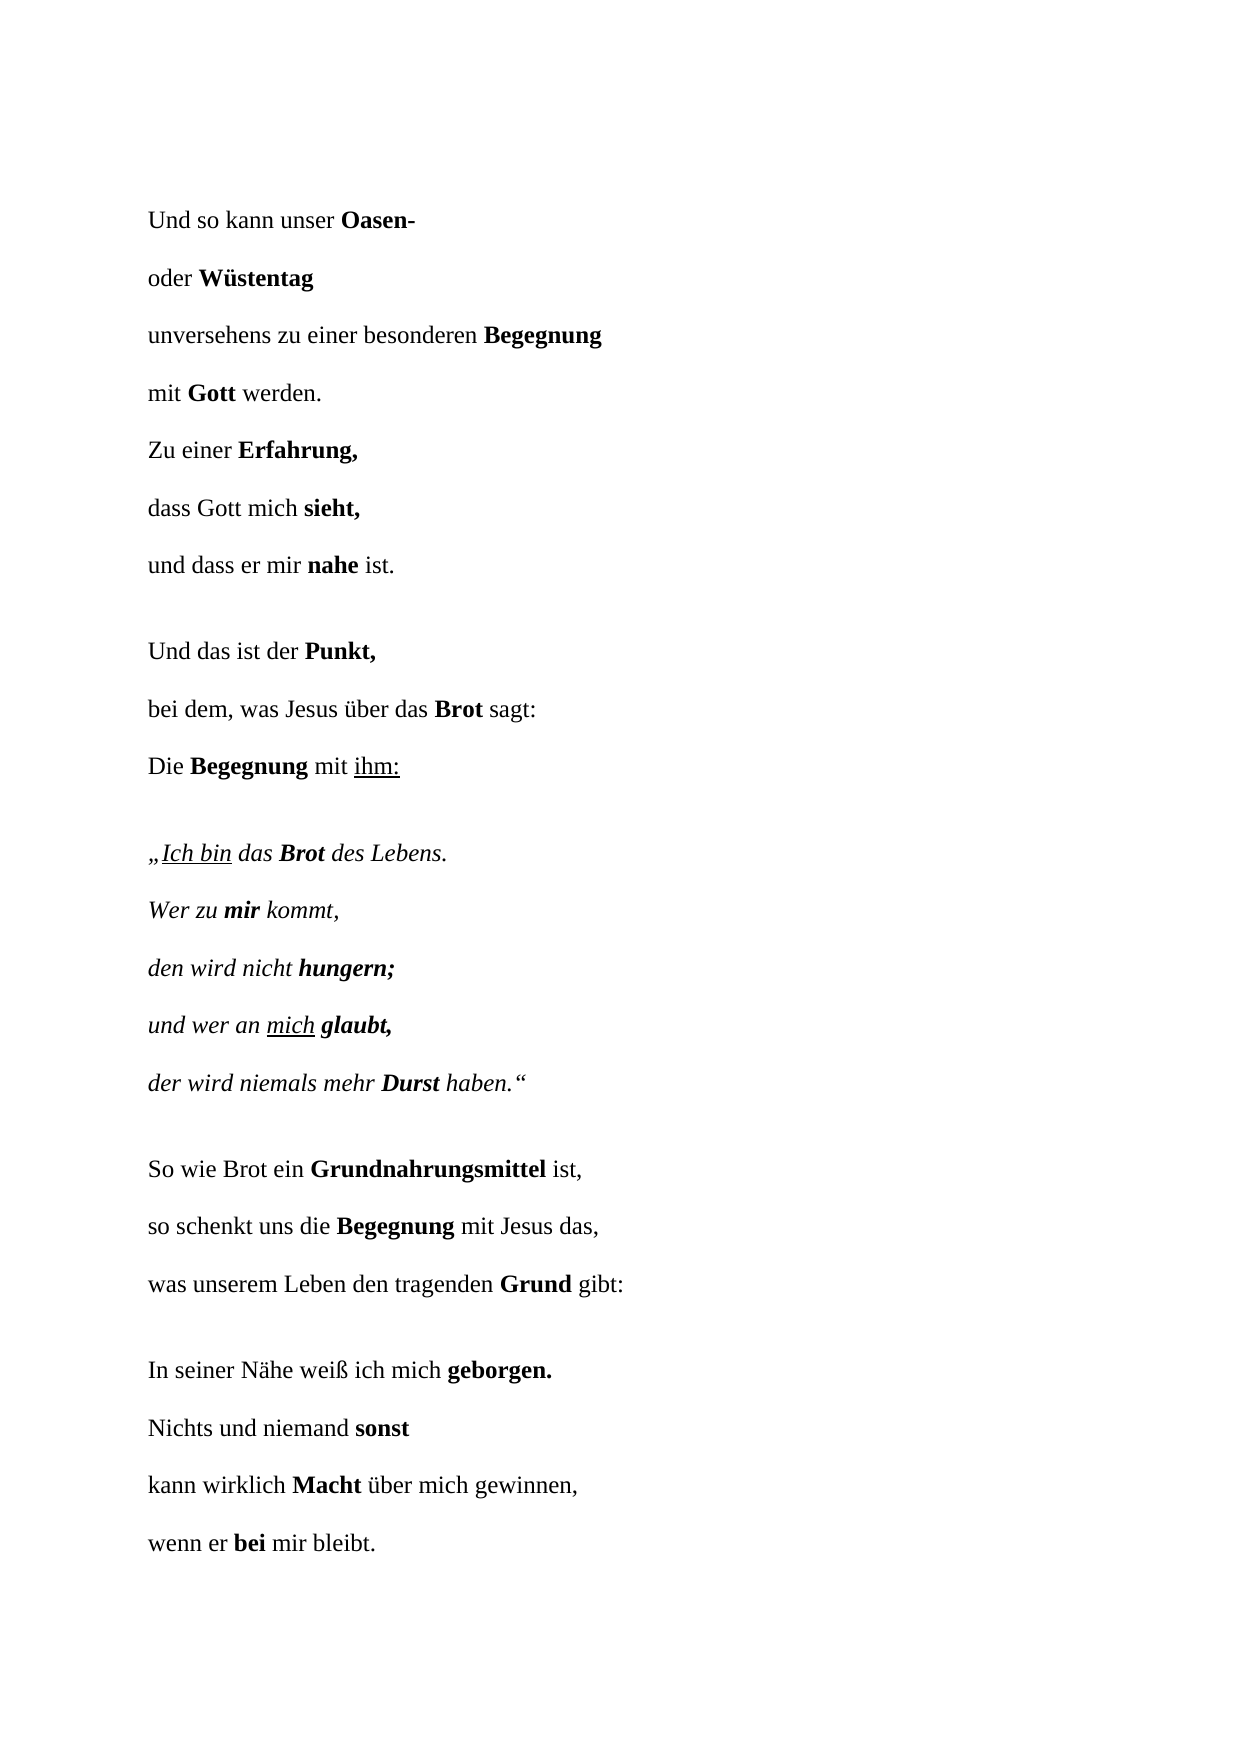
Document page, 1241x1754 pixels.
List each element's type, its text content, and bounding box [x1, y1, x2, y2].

text So wie Brot ein Grundnahrungsmittel ist, [148, 1154, 1093, 1183]
text „Ich bin das Brot des Lebens. [148, 838, 1093, 866]
text und dass er mir nahe ist. [148, 550, 1093, 579]
text Und so kann unser Oasen- [148, 205, 1093, 234]
text Zu einer Erfahrung, [148, 435, 1093, 464]
text mit Gott werden. [148, 378, 1093, 406]
text wenn er bei mir bleibt. [148, 1528, 1093, 1556]
text Und das ist der Punkt, [148, 636, 1093, 665]
text den wird nicht hungern; [148, 953, 1093, 981]
text Wer zu mir kommt, [148, 895, 1093, 924]
text dass Gott mich sieht, [148, 493, 1093, 521]
text so schenkt uns die Begegnung mit Jesus das, [148, 1211, 1093, 1240]
text oder Wüstentag [148, 263, 1093, 291]
text Nichts und niemand sonst [148, 1413, 1093, 1441]
text was unserem Leben den tragenden Grund gibt: [148, 1269, 1093, 1298]
text und wer an mich glaubt, [148, 1010, 1093, 1039]
text Die Begegnung mit ihm: [148, 751, 1093, 780]
text kann wirklich Macht über mich gewinnen, [148, 1470, 1093, 1499]
text bei dem, was Jesus über das Brot sagt: [148, 694, 1093, 723]
text unversehens zu einer besonderen Begegnung [148, 320, 1093, 349]
text In seiner Nähe weiß ich mich geborgen. [148, 1355, 1093, 1384]
text der wird niemals mehr Durst haben.“ [148, 1068, 1093, 1096]
